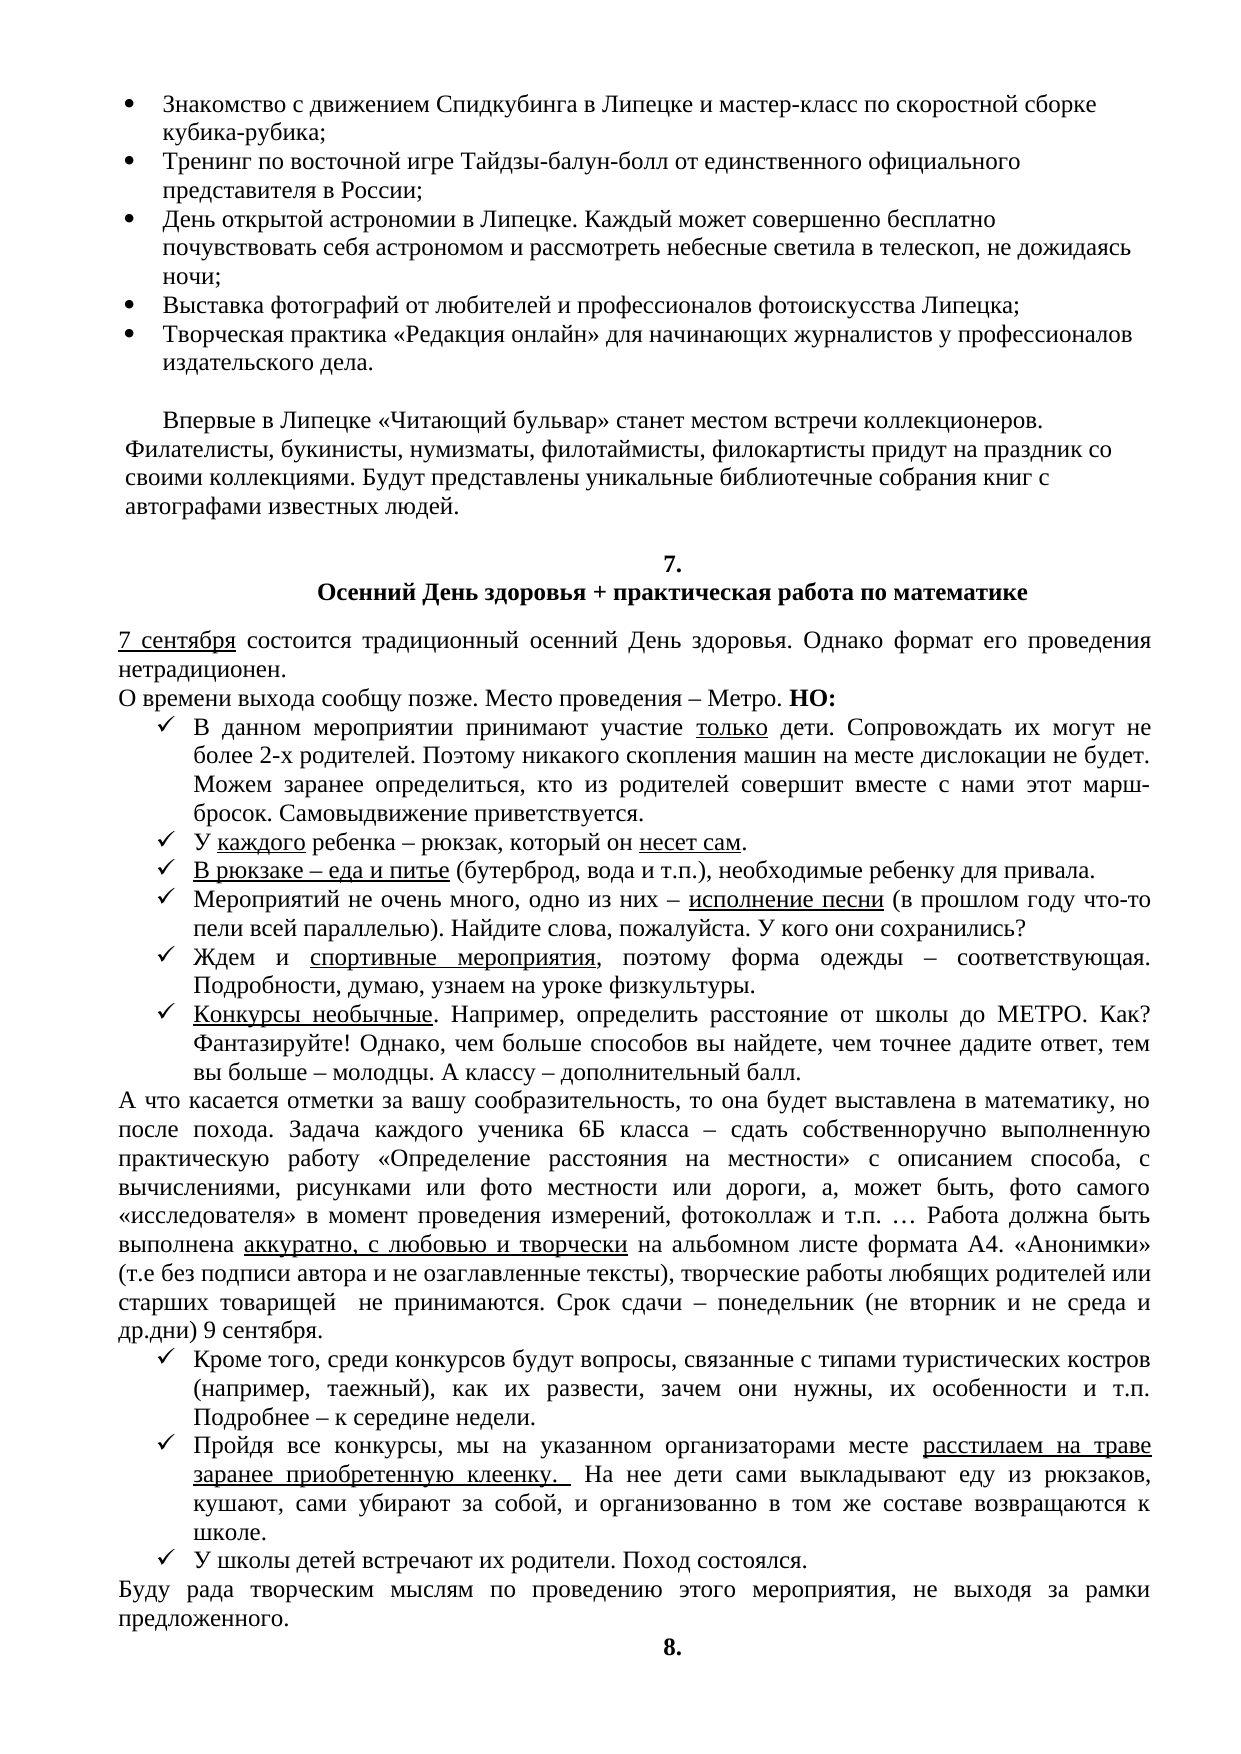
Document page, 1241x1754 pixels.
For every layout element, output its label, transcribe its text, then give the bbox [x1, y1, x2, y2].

list Знакомство с движением Спидкубинга в Липецке и мастер-класс по скоростной сборке кубика-рубика; [125, 89, 1152, 146]
list Выставка фотографий от любителей и профессионалов фотоискусства Липецка; [125, 290, 1152, 319]
list В рюкзаке – еда и питье (бутерброд, вода и т.п.), необходимые ребенку для привала. [156, 855, 1152, 884]
list 7 сентября состоится традиционный осенний День здоровья. Однако формат его проведения нетрадиционен. [118, 625, 1152, 683]
list У каждого ребенка – рюкзак, который он несет сам. [156, 827, 1152, 855]
text А что касается отметки за вашу сообразительность, то она будет выставлена в математику, но после похода. Задача каждого ученика 6Б класса – сдать собственноручно выполненную практическую работу «Определение расстояния на местности» с описанием способа, с вычислениями, рисунками или фото местности или дороги, а, может быть, фото самого «исследователя» в момент проведения измерений, фотоколлаж и т.п. … Работа должна быть выполнена аккуратно, с любовью и творчески на альбомном листе формата А4. «Анонимки» (т.е без подписи автора и не озаглавленные тексты), творческие работы любящих родителей или старших товарищей не принимаются. Срок сдачи – понедельник (не вторник и не среда и др.дни) 9 сентября. [118, 1085, 1152, 1344]
list О времени выхода сообщу позже. Место проведения – Метро. НО: [118, 683, 1152, 712]
list Тренинг по восточной игре Тайдзы-балун-болл от единственного официального представителя в России; [125, 146, 1152, 204]
list У школы детей встречают их родители. Поход состоялся. [156, 1545, 1152, 1574]
list Кроме того, среди конкурсов будут вопросы, связанные с типами туристических костров (например, таежный), как их развести, зачем они нужны, их особенности и т.п. Подробнее – к середине недели. [156, 1344, 1152, 1430]
list Пройдя все конкурсы, мы на указанном организаторами месте расстилаем на траве заранее приобретенную клеенку. На нее дети сами выкладывают еду из рюкзаков, кушают, сами убирают за собой, и организованно в том же составе возвращаются к школе. [156, 1430, 1152, 1545]
list Ждем и спортивные мероприятия, поэтому форма одежды – соответствующая. Подробности, думаю, узнаем на уроке физкультуры. [156, 942, 1152, 999]
list В данном мероприятии принимают участие только дети. Сопровождать их могут не более 2-х родителей. Поэтому никакого скопления машин на месте дислокации не будет. Можем заранее определиться, кто из родителей совершит вместе с нами этот марш-бросок. Самовыдвижение приветствуется. [156, 712, 1152, 827]
text Впервые в Липецке «Читающий бульвар» станет местом встречи коллекционеров. Филателисты, букинисты, нумизматы, филотаймисты, филокартисты придут на праздник со своими коллекциями. Будут представлены уникальные библиотечные собрания книг с автографами известных людей. [125, 405, 1152, 520]
text Буду рада творческим мыслям по проведению этого мероприятия, не выходя за рамки предложенного. [118, 1574, 1152, 1632]
list Творческая практика «Редакция онлайн» для начинающих журналистов у профессионалов издательского дела. [125, 319, 1152, 376]
list День открытой астрономии в Липецке. Каждый может совершенно бесплатно почувствовать себя астрономом и рассмотреть небесные светила в телескоп, не дожидаясь ночи; [125, 204, 1152, 290]
list Осенний День здоровья + практическая работа по математике [193, 577, 1152, 606]
list Конкурсы необычные. Например, определить расстояние от школы до МЕТРО. Как? Фантазируйте! Однако, чем больше способов вы найдете, чем точнее дадите ответ, тем вы больше – молодцы. А классу – дополнительный балл. [156, 999, 1152, 1085]
list 7. [193, 549, 1152, 577]
list Мероприятий не очень много, одно из них – исполнение песни (в прошлом году что-то пели всей параллелью). Найдите слова, пожалуйста. У кого они сохранились? [156, 884, 1152, 942]
list 8. [193, 1632, 1152, 1660]
